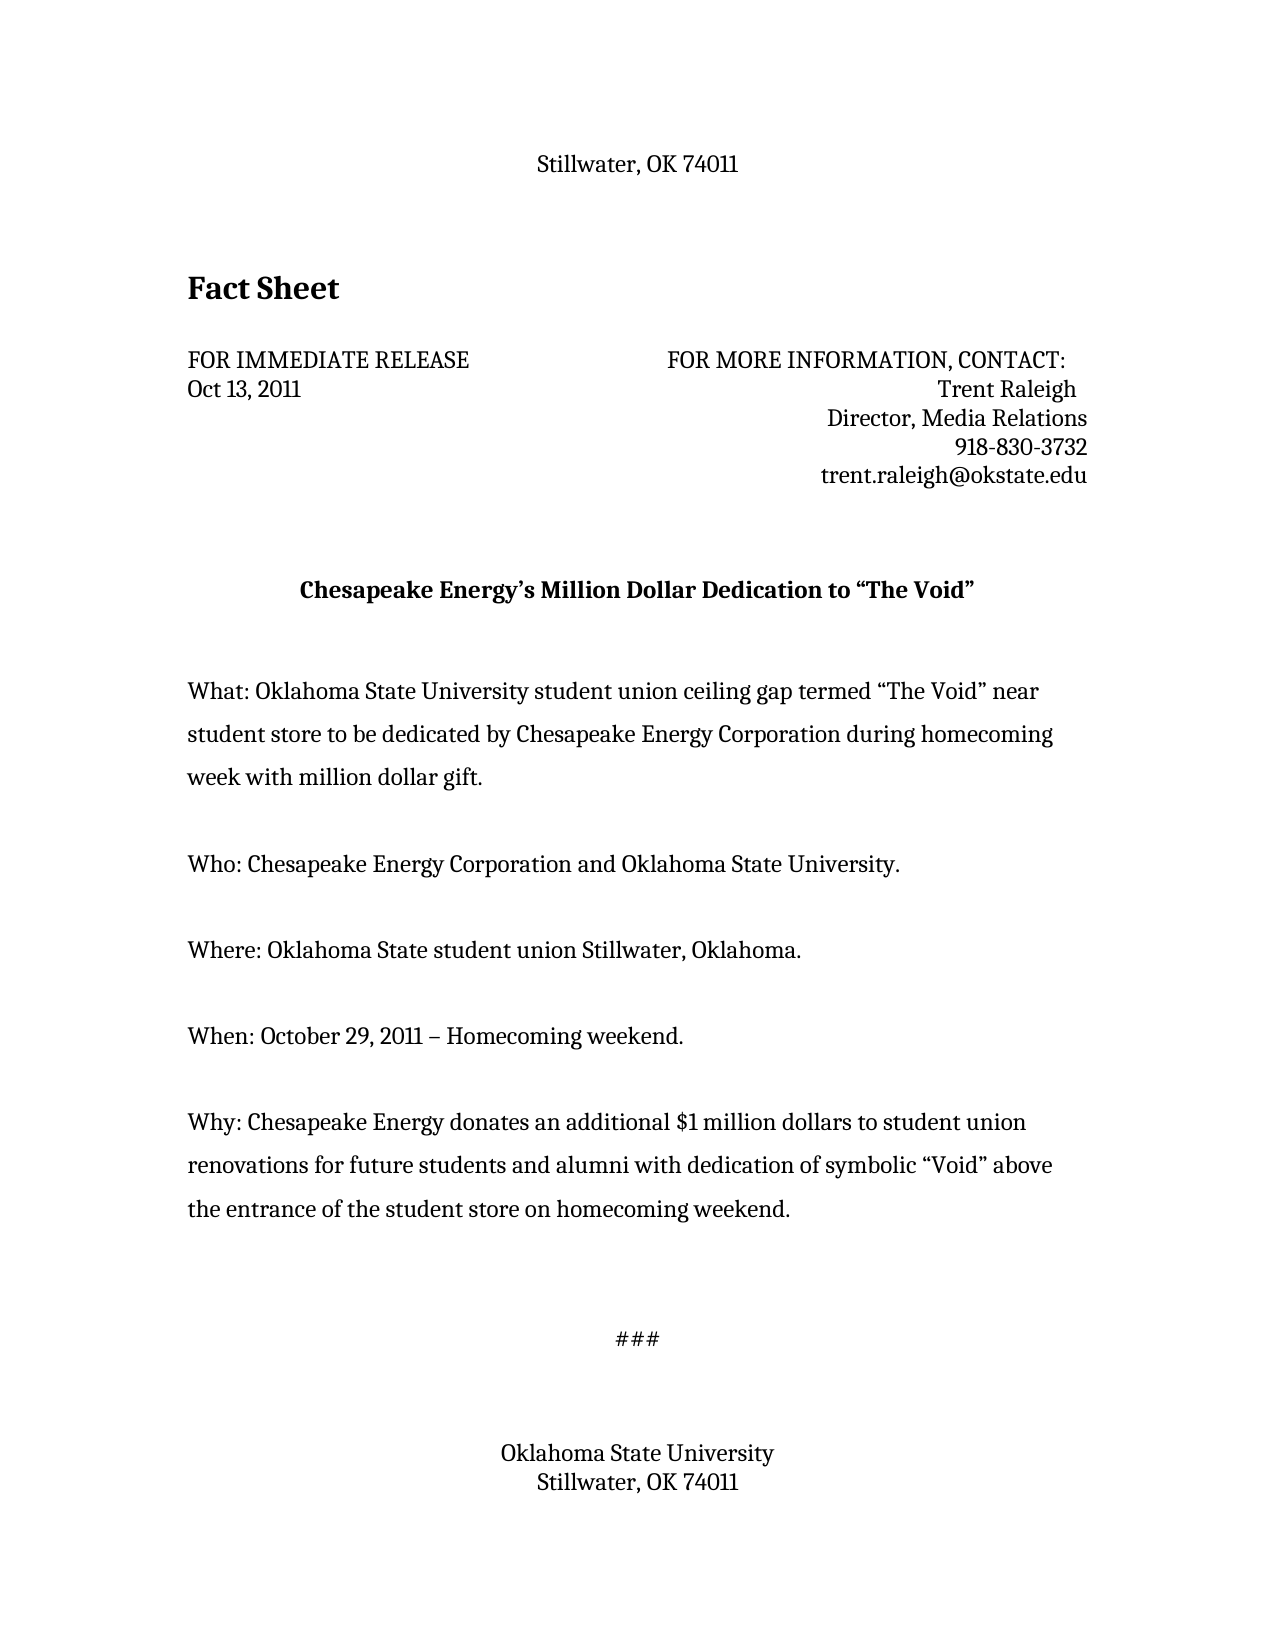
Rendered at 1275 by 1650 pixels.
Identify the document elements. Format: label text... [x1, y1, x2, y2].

text 918-830-3732 [187, 433, 1087, 461]
text Fact Sheet [187, 270, 1087, 308]
text Stillwater, OK 74011 [187, 150, 1087, 179]
text trent.raleigh@okstate.edu [187, 461, 1087, 490]
text Why: Chesapeake Energy donates an additional $1 million dollars to student union renovations for future students and alumni with dedication of symbolic “Void” above the entrance of the student store on homecoming weekend. [187, 1065, 1087, 1223]
text Where: Oklahoma State student union Stillwater, Oklahoma. [187, 936, 1087, 964]
text What: Oklahoma State University student union ceiling gap termed “The Void” near student store to be dedicated by Chesapeake Energy Corporation during homecoming week with million dollar gift. [187, 677, 1087, 792]
text Stillwater, OK 74011 [187, 1468, 1087, 1496]
text Chesapeake Energy’s Million Dollar Dedication to “The Void” [187, 576, 1087, 605]
text When: October 29, 2011 – Homecoming weekend. [187, 1022, 1087, 1051]
text Oklahoma State University [187, 1439, 1087, 1468]
text Oct 13, 2011 Trent Raleigh [187, 375, 1087, 404]
text Director, Media Relations [187, 404, 1087, 433]
text ### [187, 1324, 1087, 1353]
text Who: Chesapeake Energy Corporation and Oklahoma State University. [187, 849, 1087, 878]
text FOR IMMEDIATE RELEASE FOR MORE INFORMATION, CONTACT: [187, 346, 1087, 375]
